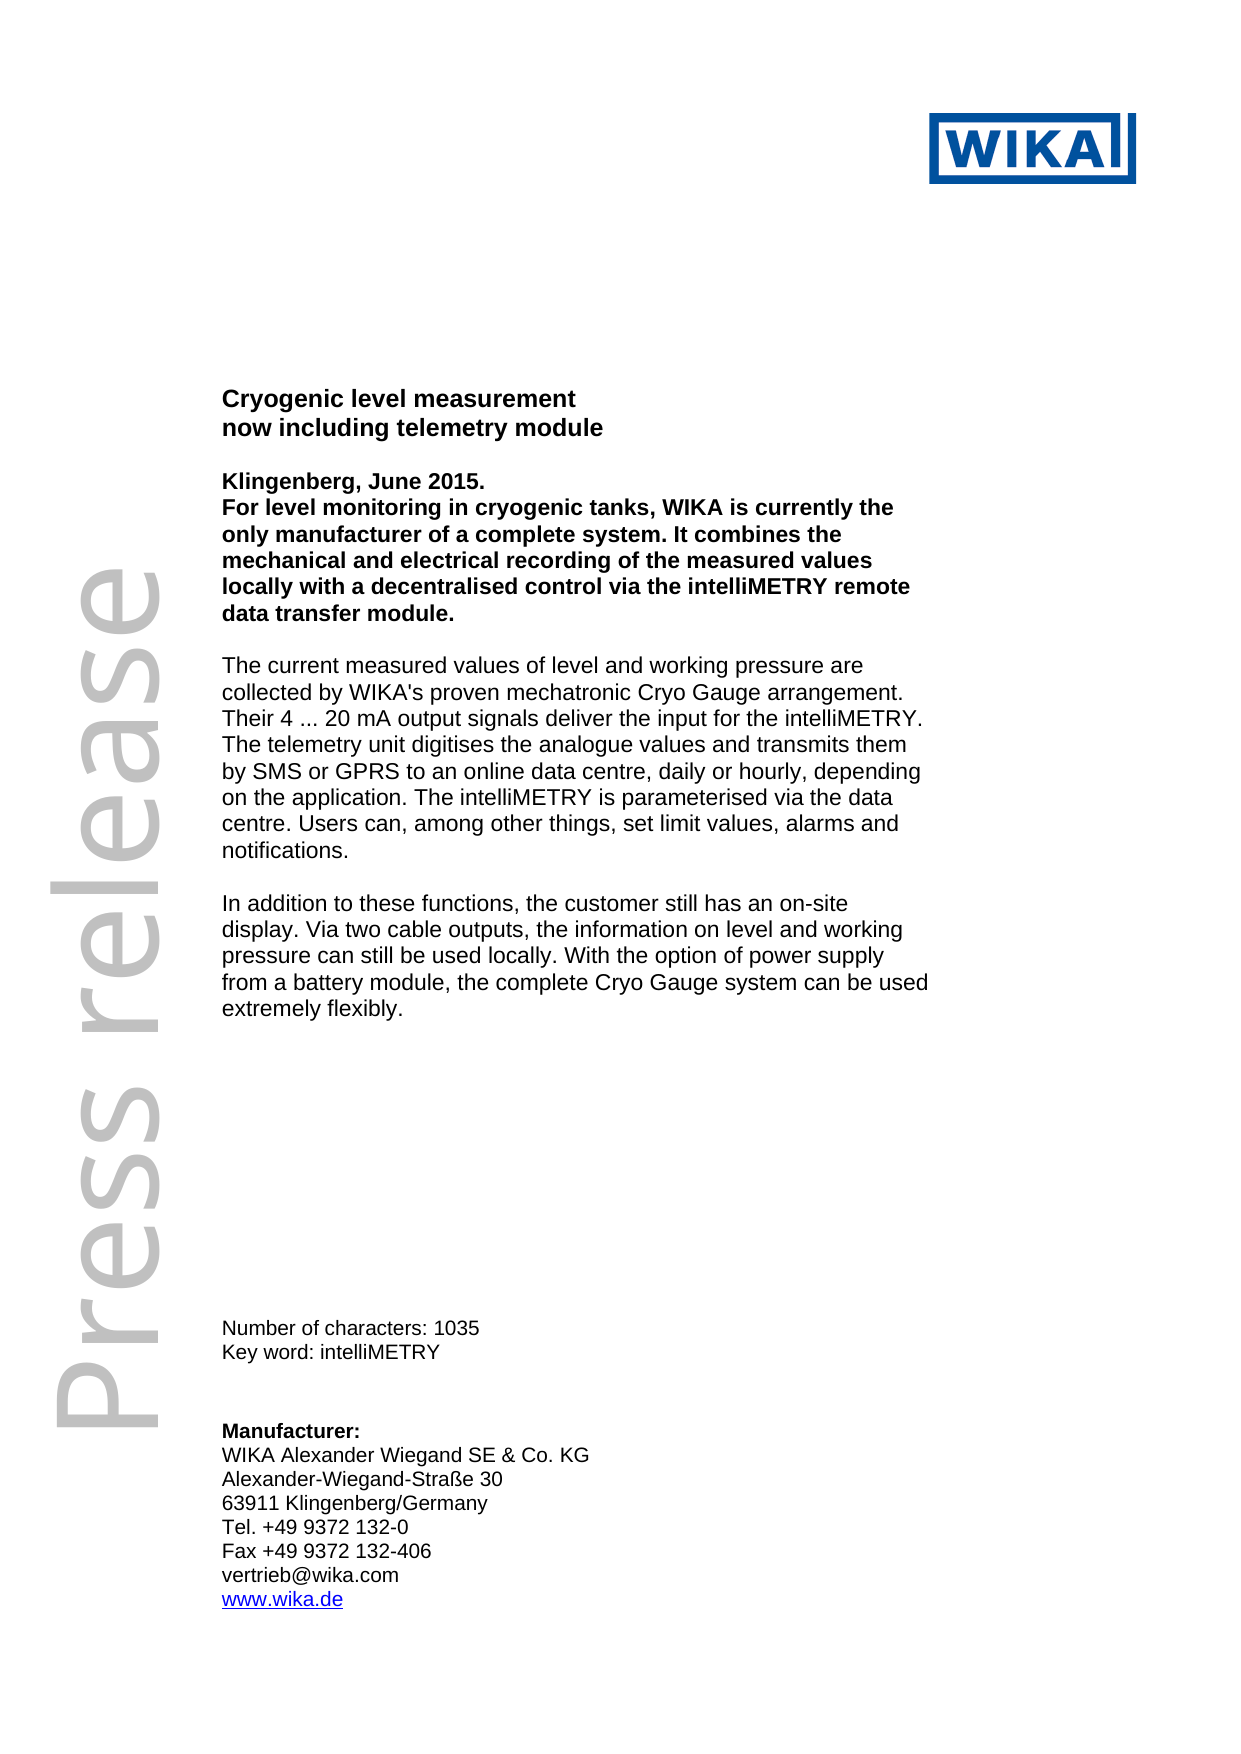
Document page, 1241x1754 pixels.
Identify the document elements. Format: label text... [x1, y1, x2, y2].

text now including telemetry module [222, 413, 930, 441]
text Manufacturer: [222, 1419, 930, 1443]
text The current measured values of level and working pressure are collected by WIKA's proven mechatronic Cryo Gauge arrangement. Their 4 ... 20 mA output signals deliver the input for the intelliMETRY. The telemetry unit digitises the analogue values and transmits them by SMS or GPRS to an online data centre, daily or hourly, depending on the application. The intelliMETRY is parameterised via the data centre. Users can, among other things, set limit values, alarms and notifications. [222, 652, 930, 863]
text WIKA Alexander Wiegand SE & Co. KG [222, 1443, 930, 1467]
text Alexander-Wiegand-Straße 30 [222, 1467, 930, 1491]
text vertrieb@wika.com [222, 1563, 930, 1587]
text 63911 Klingenberg/Germany [222, 1491, 930, 1515]
text Cryogenic level measurement [222, 384, 930, 413]
picture [929, 113, 1137, 184]
text Fax +49 9372 132-406 [222, 1539, 930, 1563]
text Key word: intelliMETRY [222, 1340, 880, 1371]
text Klingenberg, June 2015. [222, 468, 930, 494]
text Tel. +49 9372 132-0 [222, 1515, 930, 1539]
text For level monitoring in cryogenic tanks, WIKA is currently the only manufacturer of a complete system. It combines the mechanical and electrical recording of the measured values locally with a decentralised control via the intelliMETRY remote data transfer module. [222, 494, 930, 626]
text www.wika.de [222, 1587, 930, 1611]
text Number of characters: 1035 [222, 1316, 930, 1340]
text In addition to these functions, the customer still has an on-site display. Via two cable outputs, the information on level and working pressure can still be used locally. With the option of power supply from a battery module, the complete Cryo Gauge system can be used extremely flexibly. [222, 889, 930, 1021]
